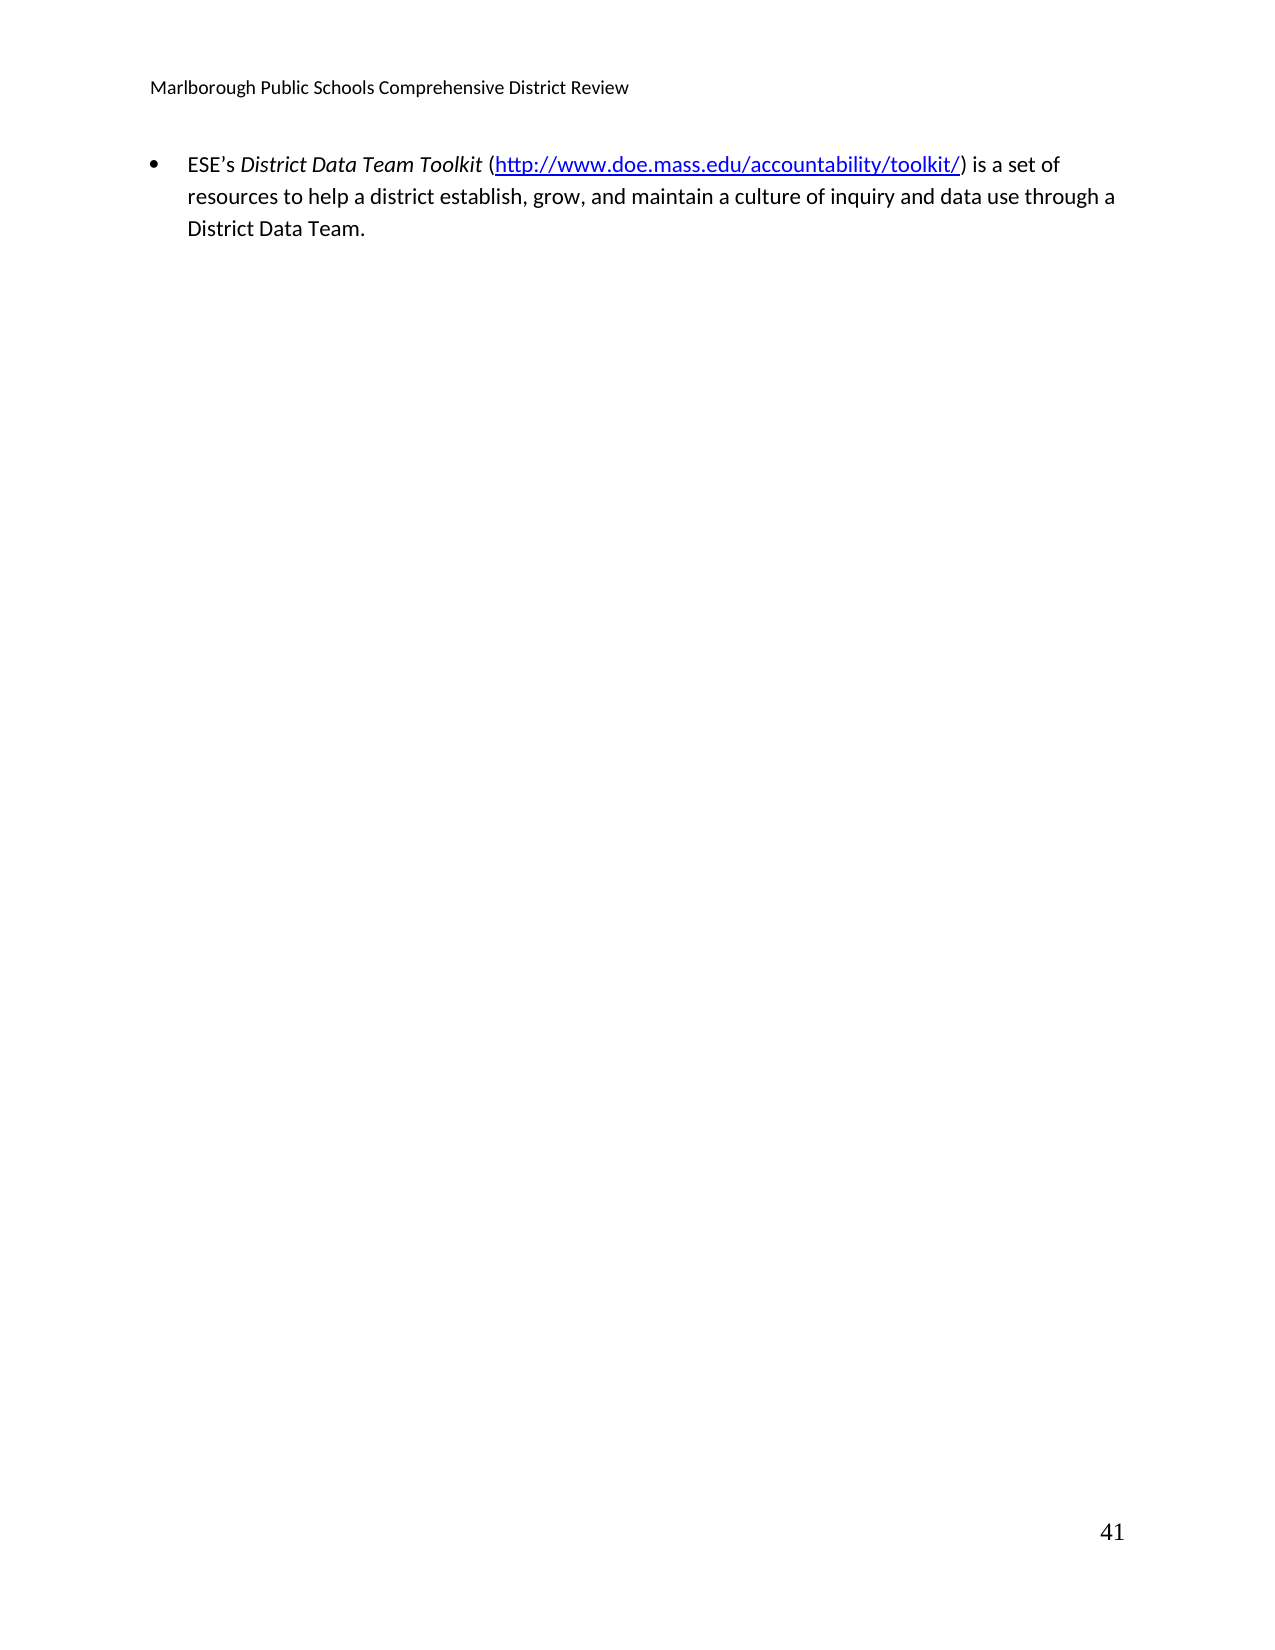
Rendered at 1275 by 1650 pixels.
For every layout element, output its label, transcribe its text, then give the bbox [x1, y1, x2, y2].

list ESE’s District Data Team Toolkit (http://www.doe.mass.edu/accountability/toolkit/) is a set of resources to help a district establish, grow, and maintain a culture of inquiry and data use through a District Data Team. [150, 150, 1125, 242]
